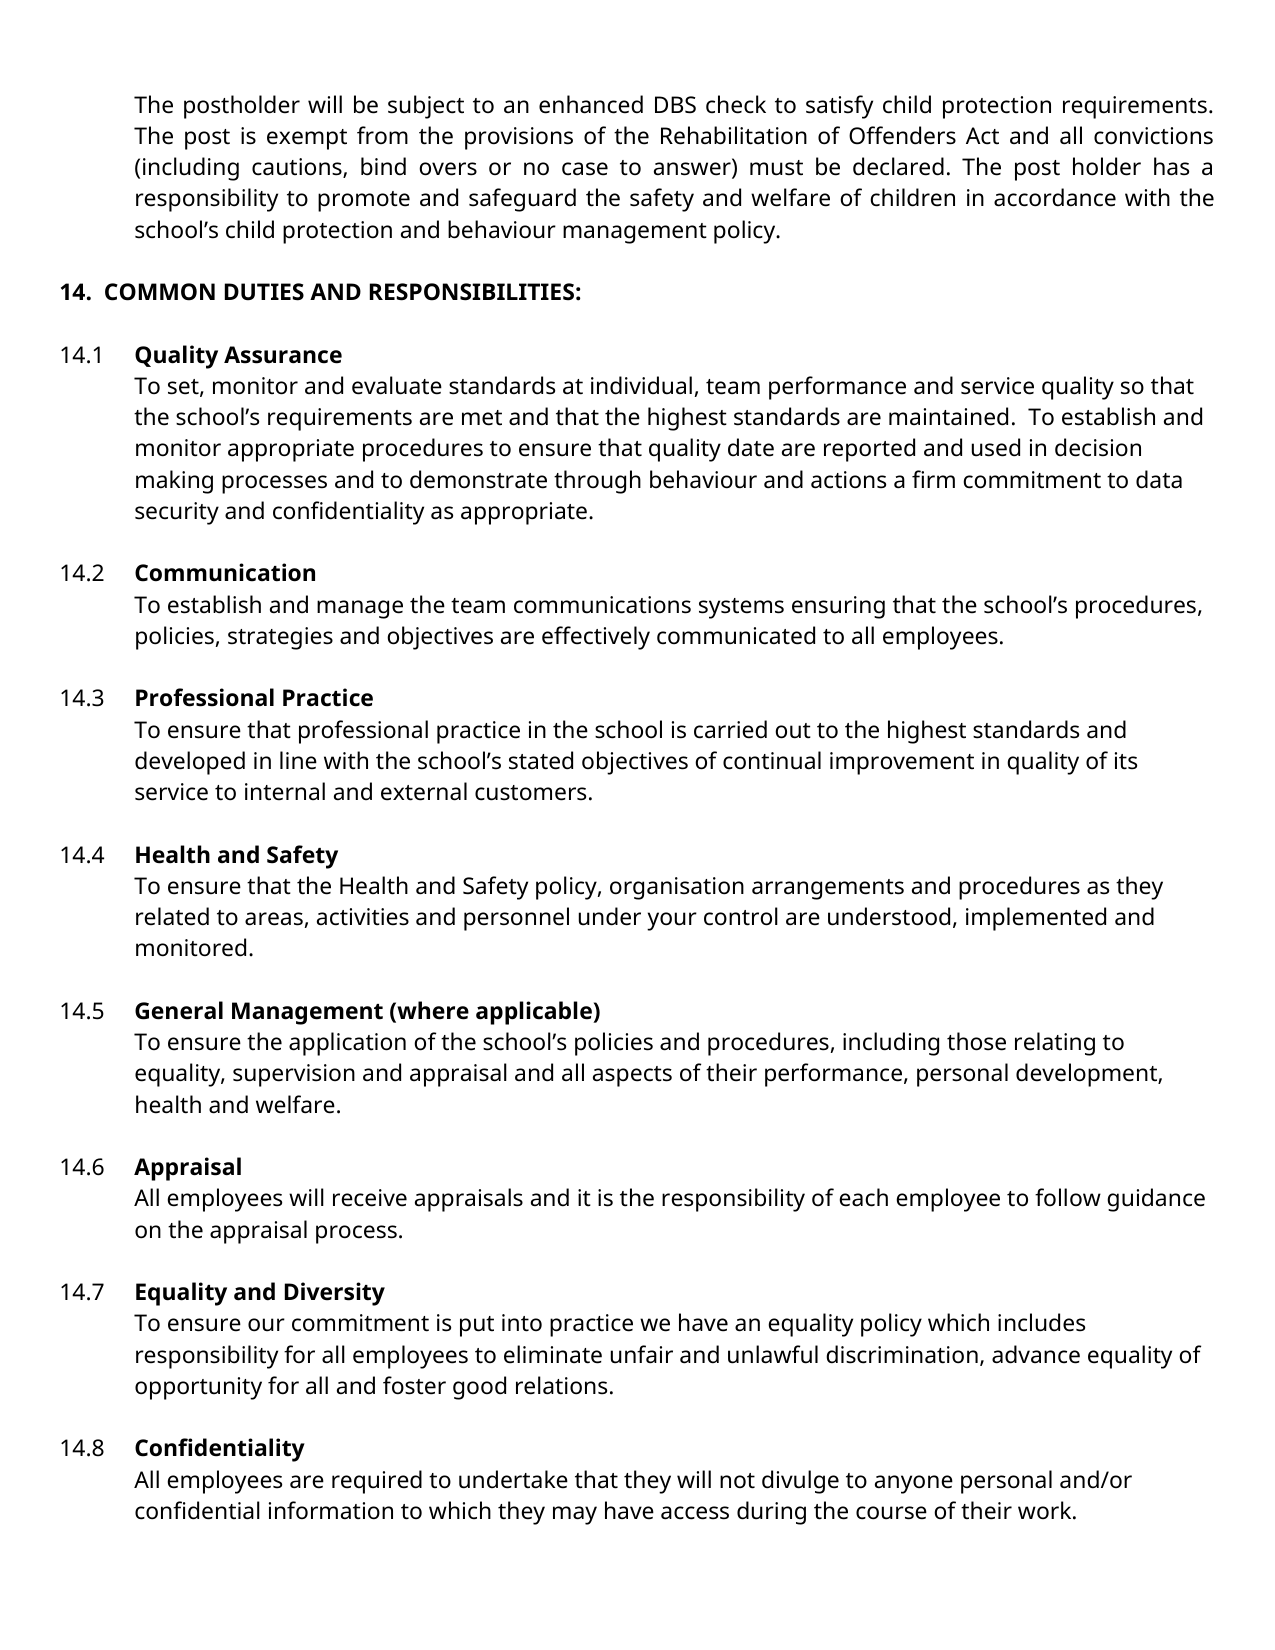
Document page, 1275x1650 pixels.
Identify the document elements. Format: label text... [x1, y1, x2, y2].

text The postholder will be subject to an enhanced DBS check to satisfy child protection requirements. The post is exempt from the provisions of the Rehabilitation of Offenders Act and all convictions (including cautions, bind overs or no case to answer) must be declared. The post holder has a responsibility to promote and safeguard the safety and welfare of children in accordance with the school’s child protection and behaviour management policy. [134, 89, 1216, 245]
text 14.7 Equality and Diversity [59, 1276, 1216, 1307]
text To ensure our commitment is put into practice we have an equality policy which includes responsibility for all employees to eliminate unfair and unlawful discrimination, advance equality of opportunity for all and foster good relations. [134, 1307, 1216, 1401]
text 14.8 Confidentiality [59, 1432, 1216, 1464]
text 14.3 Professional Practice [59, 682, 1216, 714]
text 14.6 Appraisal [59, 1151, 1216, 1182]
text All employees are required to undertake that they will not divulge to anyone personal and/or confidential information to which they may have access during the course of their work. [134, 1464, 1216, 1526]
text To ensure that professional practice in the school is carried out to the highest standards and developed in line with the school’s stated objectives of continual improvement in quality of its service to internal and external customers. [134, 714, 1216, 807]
text 14.2 Communication [59, 557, 1216, 589]
text To establish and manage the team communications systems ensuring that the school’s procedures, policies, strategies and objectives are effectively communicated to all employees. [134, 589, 1216, 651]
text 14.4 Health and Safety [59, 839, 1216, 870]
text 14. Common Duties and Responsibilities: [59, 276, 1216, 307]
text To set, monitor and evaluate standards at individual, team performance and service quality so that the school’s requirements are met and that the highest standards are maintained. To establish and monitor appropriate procedures to ensure that quality date are reported and used in decision making processes and to demonstrate through behaviour and actions a firm commitment to data security and confidentiality as appropriate. [134, 370, 1216, 526]
text 14.5 General Management (where applicable) [59, 995, 1216, 1026]
text To ensure that the Health and Safety policy, organisation arrangements and procedures as they related to areas, activities and personnel under your control are understood, implemented and monitored. [134, 870, 1216, 964]
text All employees will receive appraisals and it is the responsibility of each employee to follow guidance on the appraisal process. [134, 1182, 1216, 1245]
text To ensure the application of the school’s policies and procedures, including those relating to equality, supervision and appraisal and all aspects of their performance, personal development, health and welfare. [134, 1026, 1216, 1120]
text 14.1 Quality Assurance [59, 339, 1216, 370]
